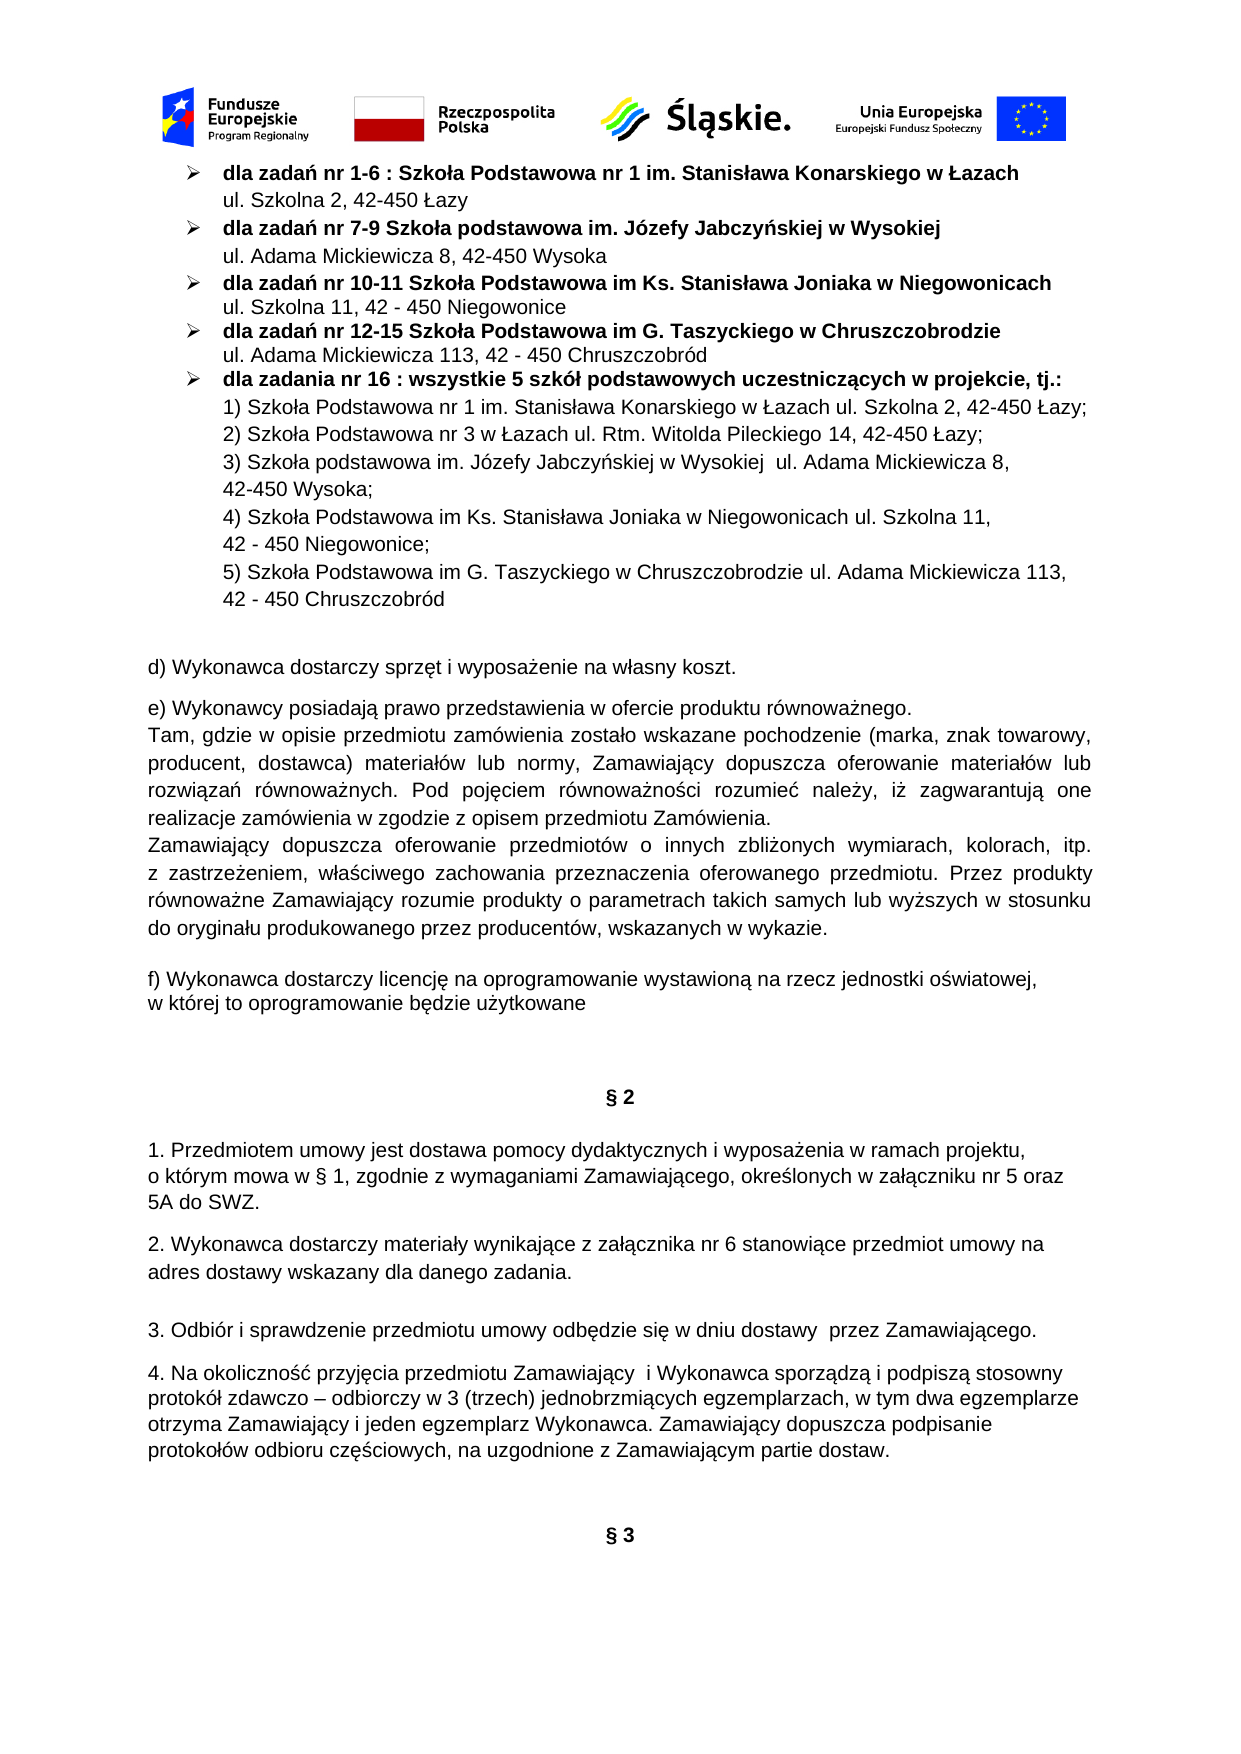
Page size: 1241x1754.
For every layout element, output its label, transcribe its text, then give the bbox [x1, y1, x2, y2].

list e) Wykonawcy posiadają prawo przedstawienia w ofercie produktu równoważnego. [148, 696, 1093, 720]
text f) Wykonawca dostarczy licencję na oprogramowanie wystawioną na rzecz jednostki oświatowej, w której to oprogramowanie będzie użytkowane [148, 943, 1093, 1015]
list dla zadań nr 1-6 : Szkoła Podstawowa nr 1 im. Stanisława Konarskiego w Łazach ul. Szkolna 2, 42-450 Łazy [185, 161, 1093, 212]
text § 2 [148, 1085, 1093, 1109]
text 1. Przedmiotem umowy jest dostawa pomocy dydaktycznych i wyposażenia w ramach projektu, o którym mowa w § 1, zgodnie z wymaganiami Zamawiającego, określonych w załączniku nr 5 oraz 5A do SWZ. [148, 1138, 1093, 1214]
list dla zadań nr 7-9 Szkoła podstawowa im. Józefy Jabczyńskiej w Wysokiej ul. Adama Mickiewicza 8, 42-450 Wysoka [185, 216, 1093, 267]
list dla zadania nr 16 : wszystkie 5 szkół podstawowych uczestniczących w projekcie, tj.: 1) Szkoła Podstawowa nr 1 im. Stanisława Konarskiego w Łazach ul. Szkolna 2, 42-450 Łazy; [185, 367, 1093, 418]
list 4) Szkoła Podstawowa im Ks. Stanisława Joniaka w Niegowonicach ul. Szkolna 11, 42 - 450 Niegowonice; [223, 504, 1093, 556]
list Tam, gdzie w opisie przedmiotu zamówienia zostało wskazane pochodzenie (marka, znak towarowy, producent, dostawca) materiałów lub normy, Zamawiający dopuszcza oferowanie materiałów lub rozwiązań równoważnych. Pod pojęciem równoważności rozumieć należy, iż zagwarantują one realizacje zamówienia w zgodzie z opisem przedmiotu Zamówienia. [148, 723, 1093, 830]
list 2) Szkoła Podstawowa nr 3 w Łazach ul. Rtm. Witolda Pileckiego 14, 42-450 Łazy; [223, 422, 1093, 446]
text d) Wykonawca dostarczy sprzęt i wyposażenie na własny koszt. [148, 655, 1093, 679]
text § 3 [148, 1523, 1093, 1547]
list dla zadań nr 12-15 Szkoła Podstawowa im G. Taszyckiego w Chruszczobrodzie ul. Adama Mickiewicza 113, 42 - 450 Chruszczobród [185, 319, 1093, 367]
picture [147, 73, 1081, 161]
list 3) Szkoła podstawowa im. Józefy Jabczyńskiej w Wysokiej ul. Adama Mickiewicza 8, 42-450 Wysoka; [223, 449, 1093, 501]
text 4. Na okoliczność przyjęcia przedmiotu Zamawiający i Wykonawca sporządzą i podpiszą stosowny protokół zdawczo – odbiorczy w 3 (trzech) jednobrzmiących egzemplarzach, w tym dwa egzemplarze otrzyma Zamawiający i jeden egzemplarz Wykonawca. Zamawiający dopuszcza podpisanie protokołów odbioru częściowych, na uzgodnione z Zamawiającym partie dostaw. [148, 1360, 1093, 1492]
list 2. Wykonawca dostarczy materiały wynikające z załącznika nr 6 stanowiące przedmiot umowy na adres dostawy wskazany dla danego zadania. [148, 1232, 1093, 1314]
list dla zadań nr 10-11 Szkoła Podstawowa im Ks. Stanisława Joniaka w Niegowonicach ul. Szkolna 11, 42 - 450 Niegowonice [185, 271, 1093, 319]
list Zamawiający dopuszcza oferowanie przedmiotów o innych zbliżonych wymiarach, kolorach, itp. z zastrzeżeniem, właściwego zachowania przeznaczenia oferowanego przedmiotu. Przez produkty równoważne Zamawiający rozumie produkty o parametrach takich samych lub wyższych w stosunku do oryginału produkowanego przez producentów, wskazanych w wykazie. [148, 833, 1093, 940]
list 5) Szkoła Podstawowa im G. Taszyckiego w Chruszczobrodzie ul. Adama Mickiewicza 113, 42 - 450 Chruszczobród [223, 559, 1093, 611]
text 3. Odbiór i sprawdzenie przedmiotu umowy odbędzie się w dniu dostawy przez Zamawiającego. [148, 1318, 1093, 1342]
